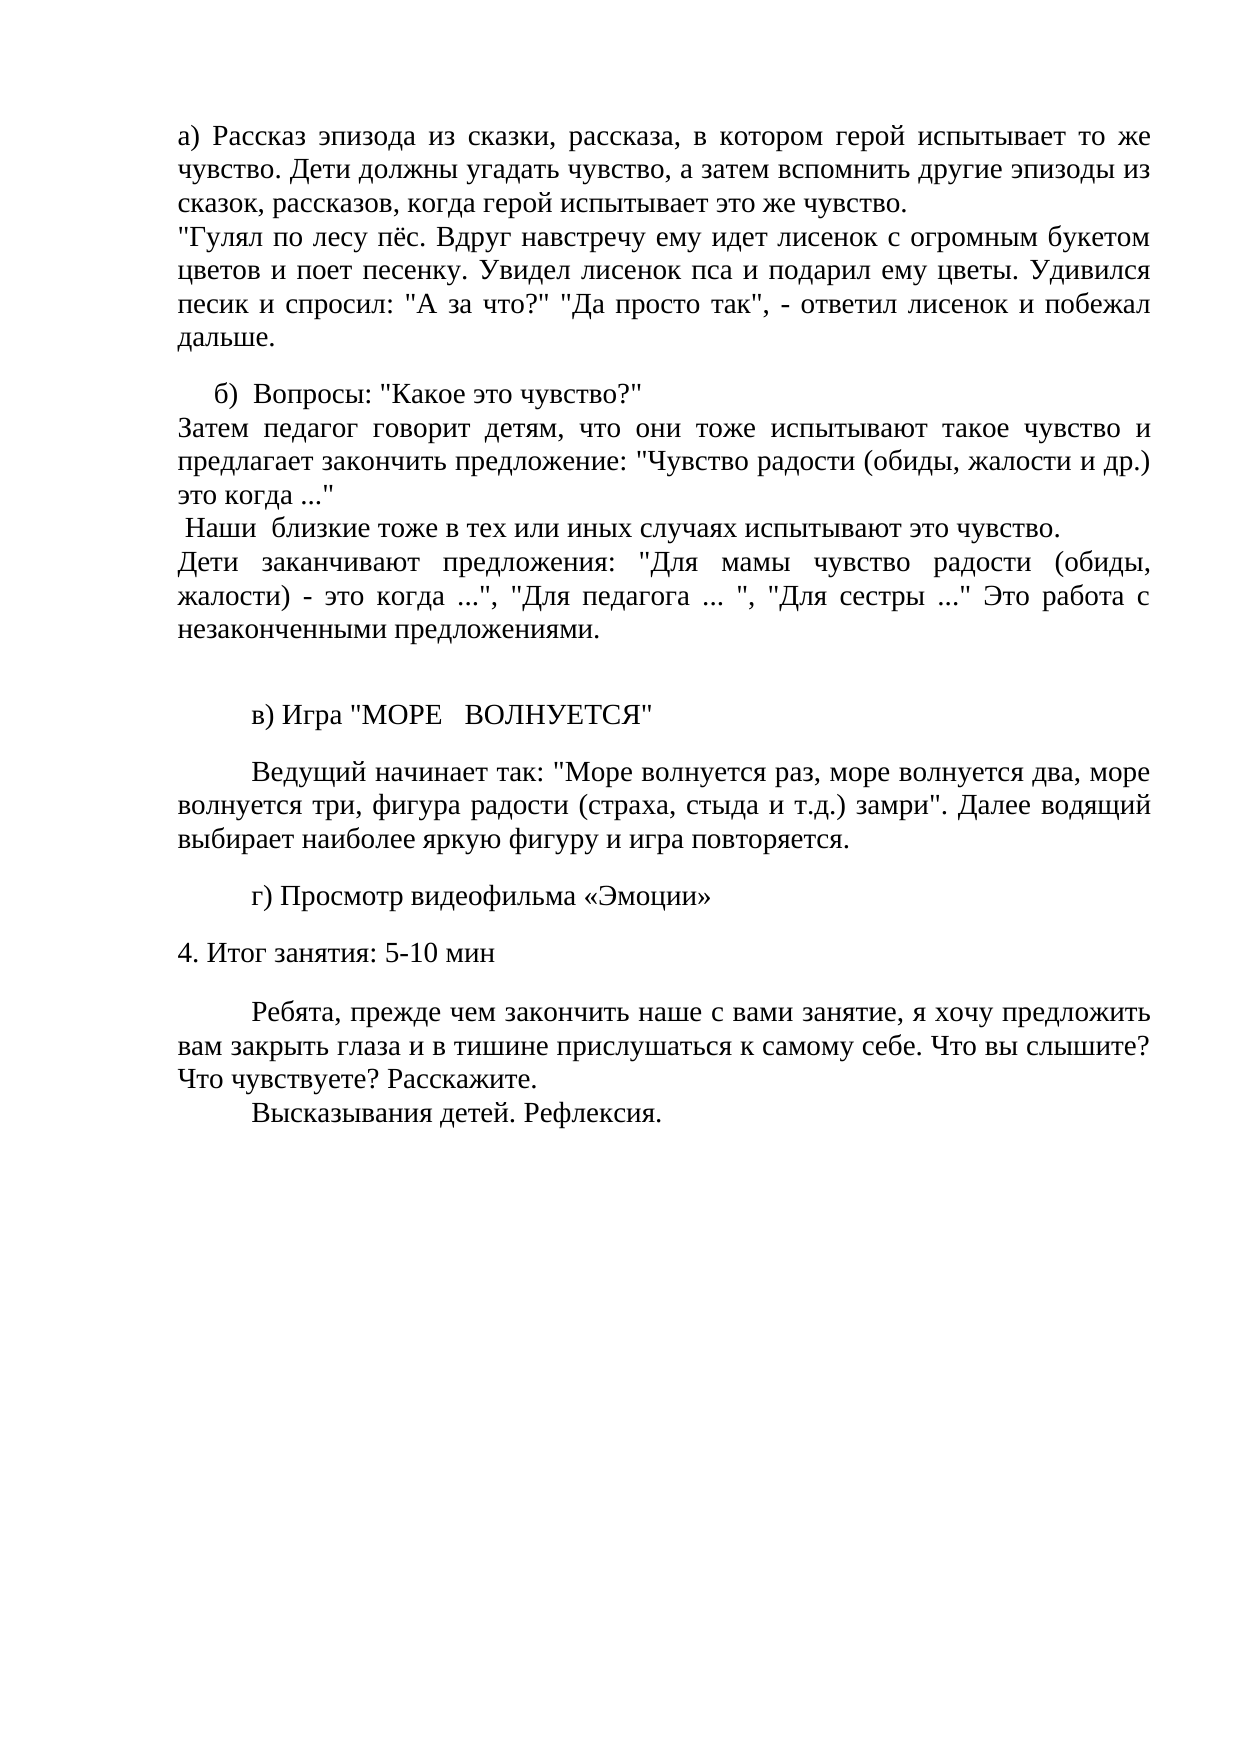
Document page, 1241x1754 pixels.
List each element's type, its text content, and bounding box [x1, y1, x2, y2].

text Ребята, прежде чем закончить наше с вами занятие, я хочу предложить вам закрыть глаза и в тишине прислушаться к самому себе. Что вы слышите? Что чувствуете? Расскажите. [177, 994, 1152, 1095]
text Ведущий начинает так: "Море волнуется раз, море волнуется два, море волнуется три, фигура радости (страха, стыда и т.д.) замри". Далее водящий выбирает наиболее яркую фигуру и игра повторяется. [177, 754, 1152, 854]
text Высказывания детей. Рефлексия. [177, 1095, 1152, 1128]
text Дети заканчивают предложения: "Для мамы чувство радости (обиды, жалости) - это когда ...", "Для педагога ... ", "Для сестры ..." Это работа с незаконченными предложениями. [177, 544, 1152, 645]
text г) Просмотр видеофильма «Эмоции» [177, 878, 1152, 911]
text Наши близкие тоже в тех или иных случаях испытывают это чувство. [177, 511, 1152, 544]
text а) Рассказ эпизода из сказки, рассказа, в котором герой испытывает то же чувство. Дети должны угадать чувство, а затем вспомнить другие эпизоды из сказок, рассказов, когда герой испытывает это же чувство. [177, 118, 1152, 219]
text Затем педагог говорит детям, что они тоже испытывают такое чувство и предлагает закончить предложение: "Чувство радости (обиды, жалости и др.) это когда ..." [177, 410, 1152, 511]
text 4. Итог занятия: 5-10 мин [177, 935, 1152, 968]
text в) Игра "МОРЕ ВОЛНУЕТСЯ" [177, 697, 1152, 730]
text "Гулял по лесу пёс. Вдруг навстречу ему идет лисенок с огромным букетом цветов и поет песенку. Увидел лисенок пса и подарил ему цветы. Удивился песик и спросил: "А за что?" "Да просто так", - ответил лисенок и побежал дальше. [177, 219, 1152, 353]
text б) Вопросы: "Какое это чувство?" [177, 376, 1152, 410]
